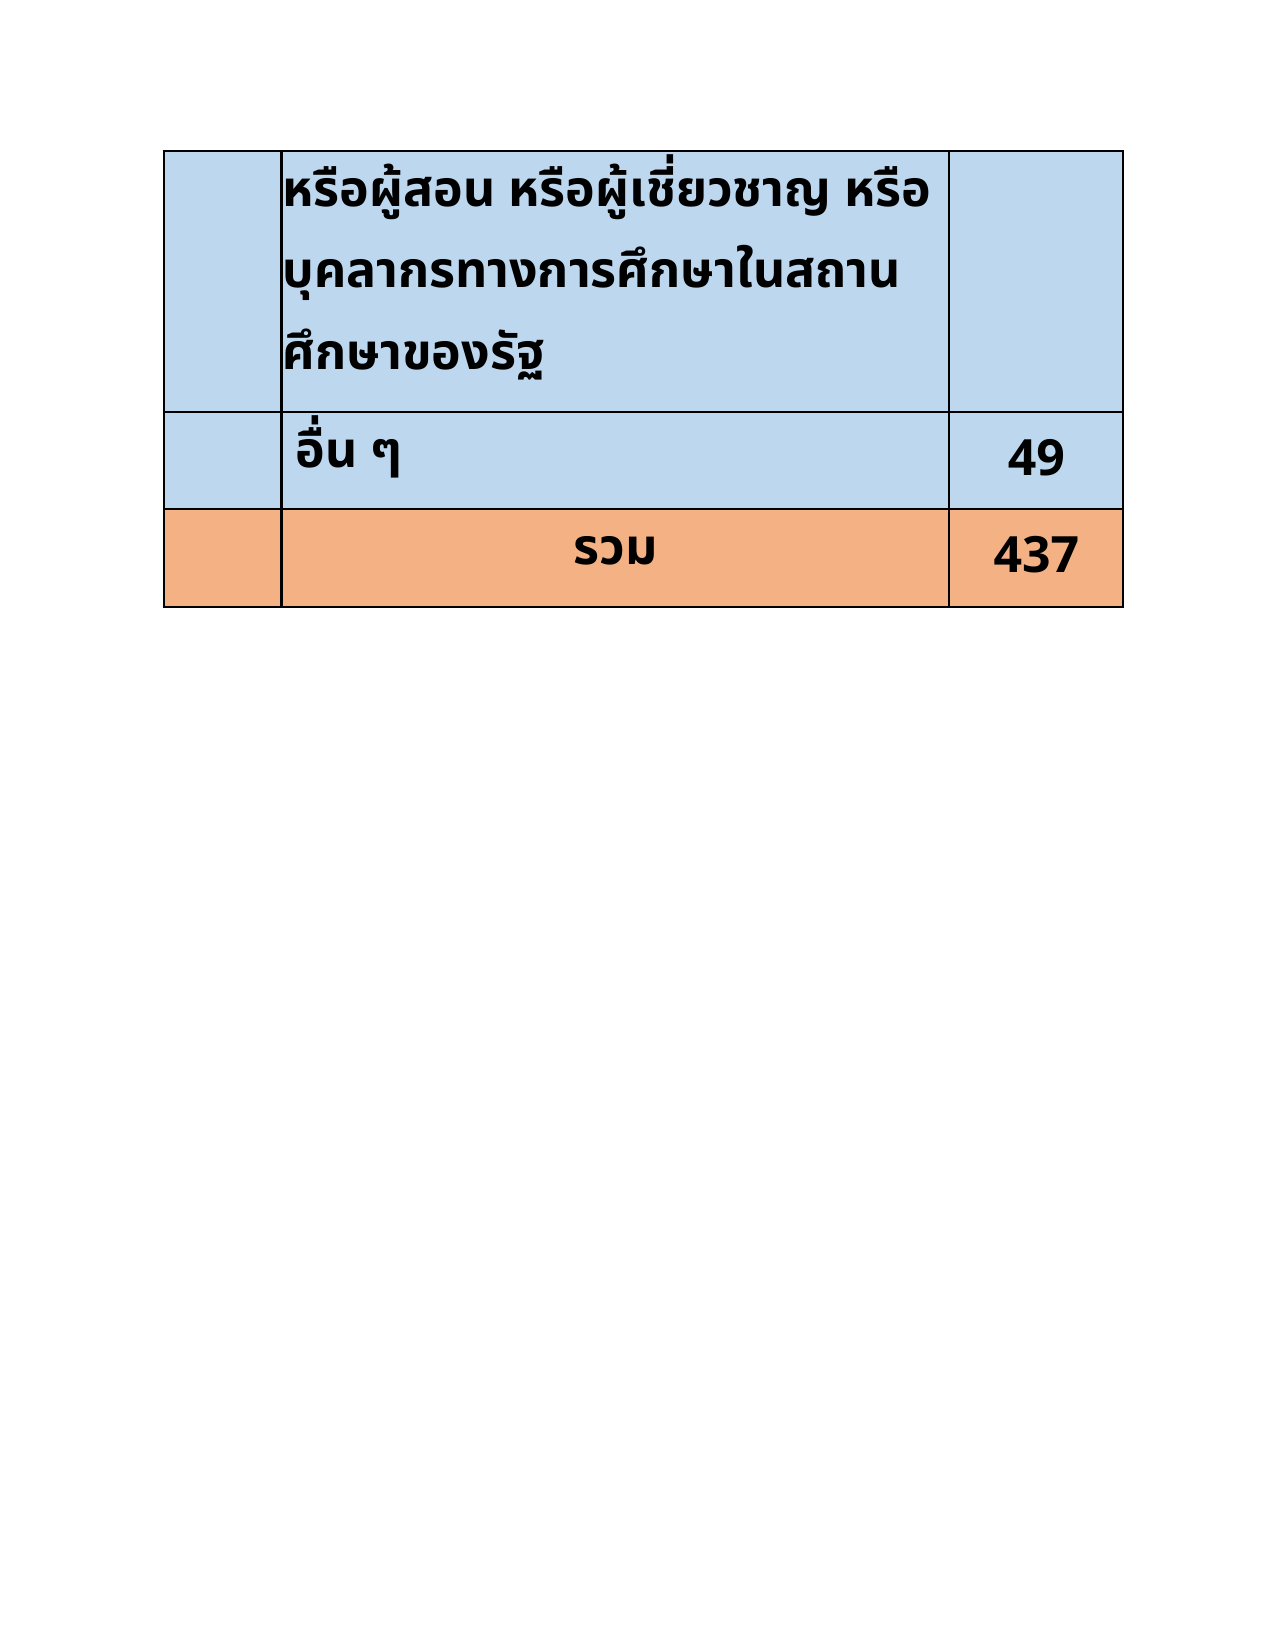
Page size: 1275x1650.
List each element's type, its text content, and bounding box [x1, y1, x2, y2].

table_cell 5 [165, 152, 280, 411]
table_cell 437 [950, 510, 1122, 606]
table_cell 21 [950, 152, 1122, 411]
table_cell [283, 152, 948, 411]
table_cell 49 [950, 413, 1122, 508]
table_cell [165, 510, 280, 606]
table_cell รวม [283, 510, 948, 606]
table_cell [165, 413, 280, 508]
table_cell อื่น ๆ [283, 413, 948, 508]
